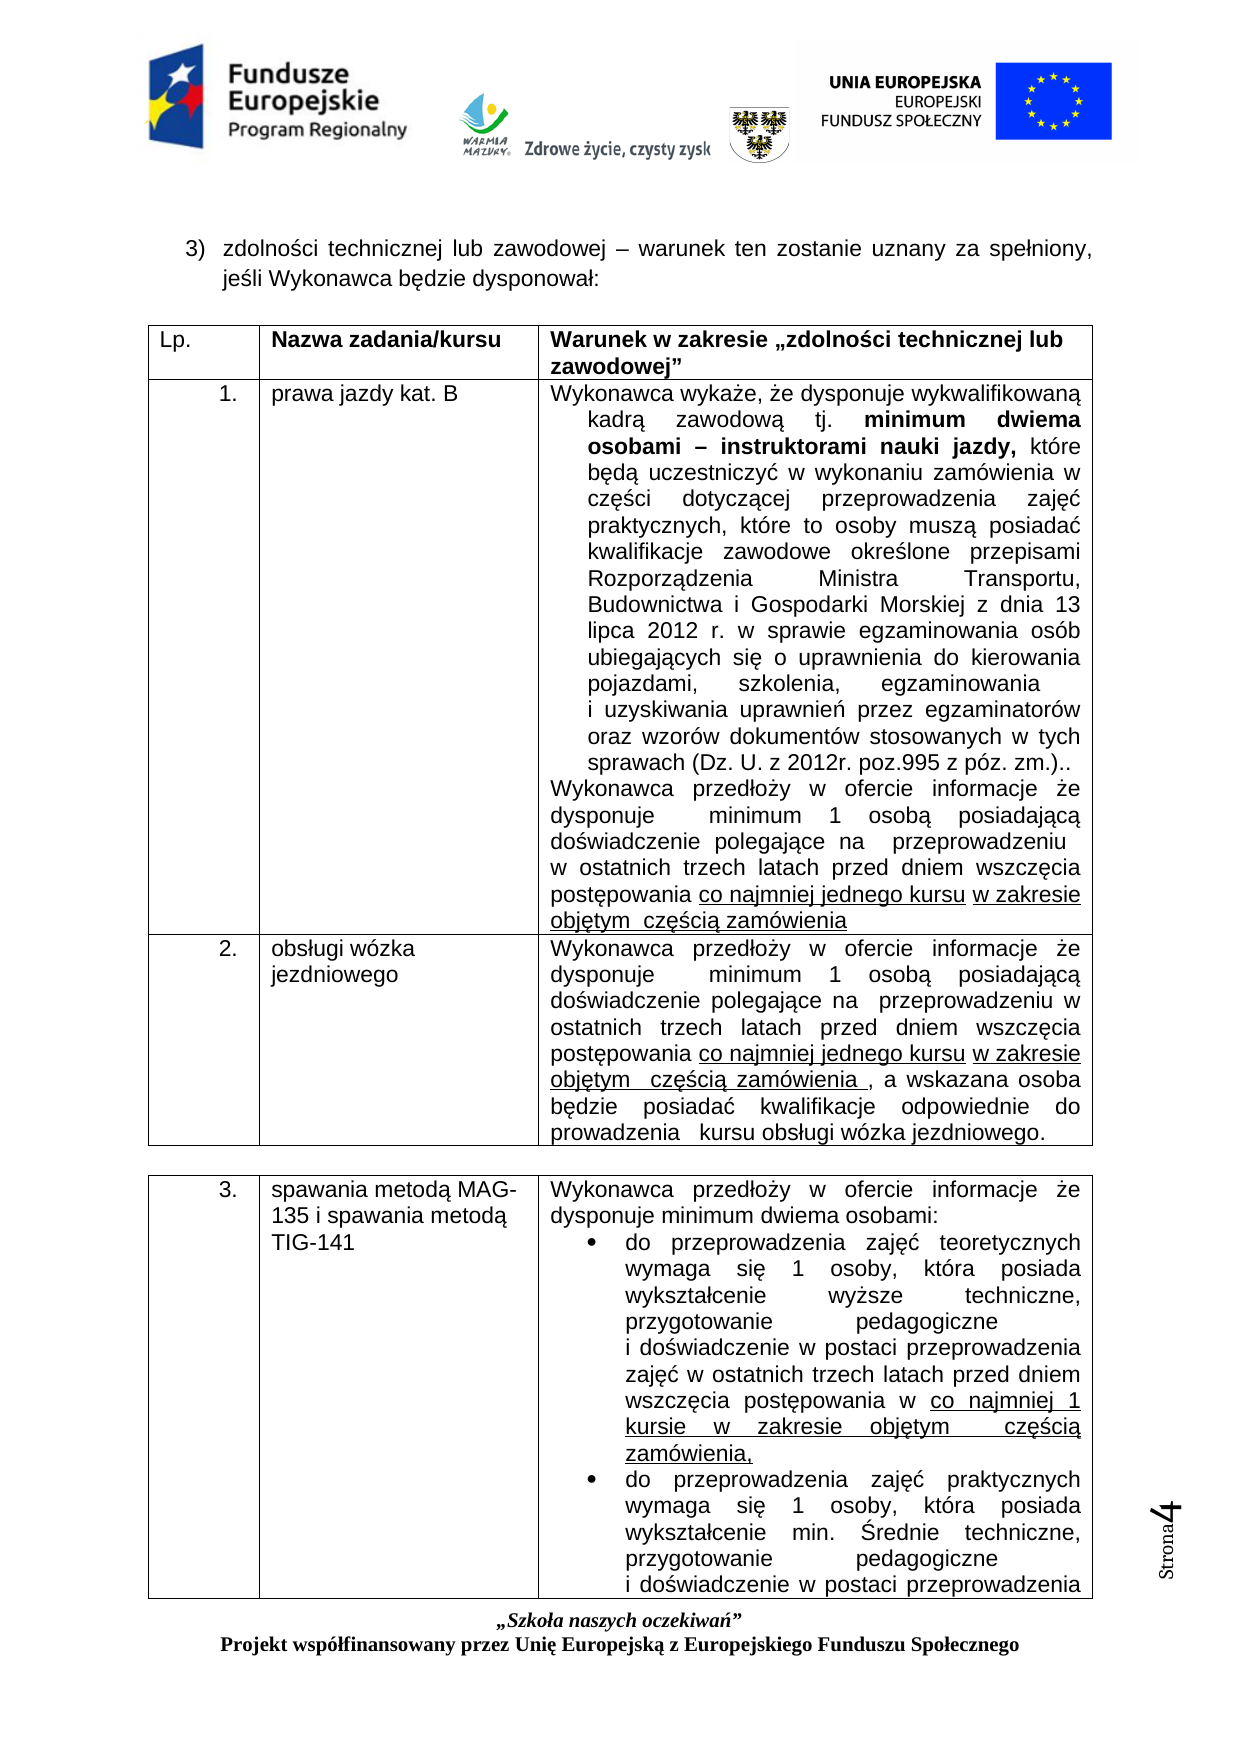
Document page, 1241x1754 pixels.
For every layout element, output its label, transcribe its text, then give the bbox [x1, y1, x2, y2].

table_cell [149, 935, 259, 1145]
table_cell [149, 380, 259, 933]
list zdolności technicznej lub zawodowej – warunek ten zostanie uznany za spełniony, jeśli Wykonawca będzie dysponował: [185, 234, 1093, 291]
picture [794, 38, 1138, 164]
picture [729, 107, 790, 163]
picture [105, 26, 433, 180]
table_cell Wykonawca wykaże, że dysponuje wykwalifikowaną kadrą zawodową tj. minimum dwiema osobami – instruktorami nauki jazdy, które będą uczestniczyć w wykonaniu zamówienia w części dotyczącej przeprowadzenia zajęć praktycznych, które to osoby muszą posiadać kwalifikacje zawodowe określone przepisami Rozporządzenia Ministra Transportu, Budownictwa i Gospodarki Morskiej z dnia 13 lipca 2012 r. w sprawie egzaminowania osób ubiegających się o uprawnienia do kierowania pojazdami, szkolenia, egzaminowania i uzyskiwania uprawnień przez egzaminatorów oraz wzorów dokumentów stosowanych w tych sprawach (Dz. U. z 2012r. poz.995 z póz. zm.).. Wykonawca przedłoży w ofercie informacje że dysponuje minimum 1 osobą posiadającą doświadczenie polegające na przeprowadzeniu w ostatnich trzech latach przed dniem wszczęcia postępowania co najmniej jednego kursu w zakresie objętym częścią zamówienia [539, 380, 1092, 933]
table_cell prawa jazdy kat. B [260, 380, 538, 933]
table_header Lp. [149, 326, 259, 379]
table_header spawania metodą MAG-135 i spawania metodą TIG-141 [260, 1176, 538, 1598]
table_header Nazwa zadania/kursu [260, 326, 538, 379]
picture [443, 89, 725, 163]
table_header Warunek w zakresie „zdolności technicznej lub zawodowej” [539, 326, 1092, 379]
table_cell obsługi wózka jezdniowego [260, 935, 538, 1145]
table_header [149, 1176, 259, 1598]
table_cell Wykonawca przedłoży w ofercie informacje że dysponuje minimum 1 osobą posiadającą doświadczenie polegające na przeprowadzeniu w ostatnich trzech latach przed dniem wszczęcia postępowania co najmniej jednego kursu w zakresie objętym częścią zamówienia , a wskazana osoba będzie posiadać kwalifikacje odpowiednie do prowadzenia kursu obsługi wózka jezdniowego. [539, 935, 1092, 1145]
